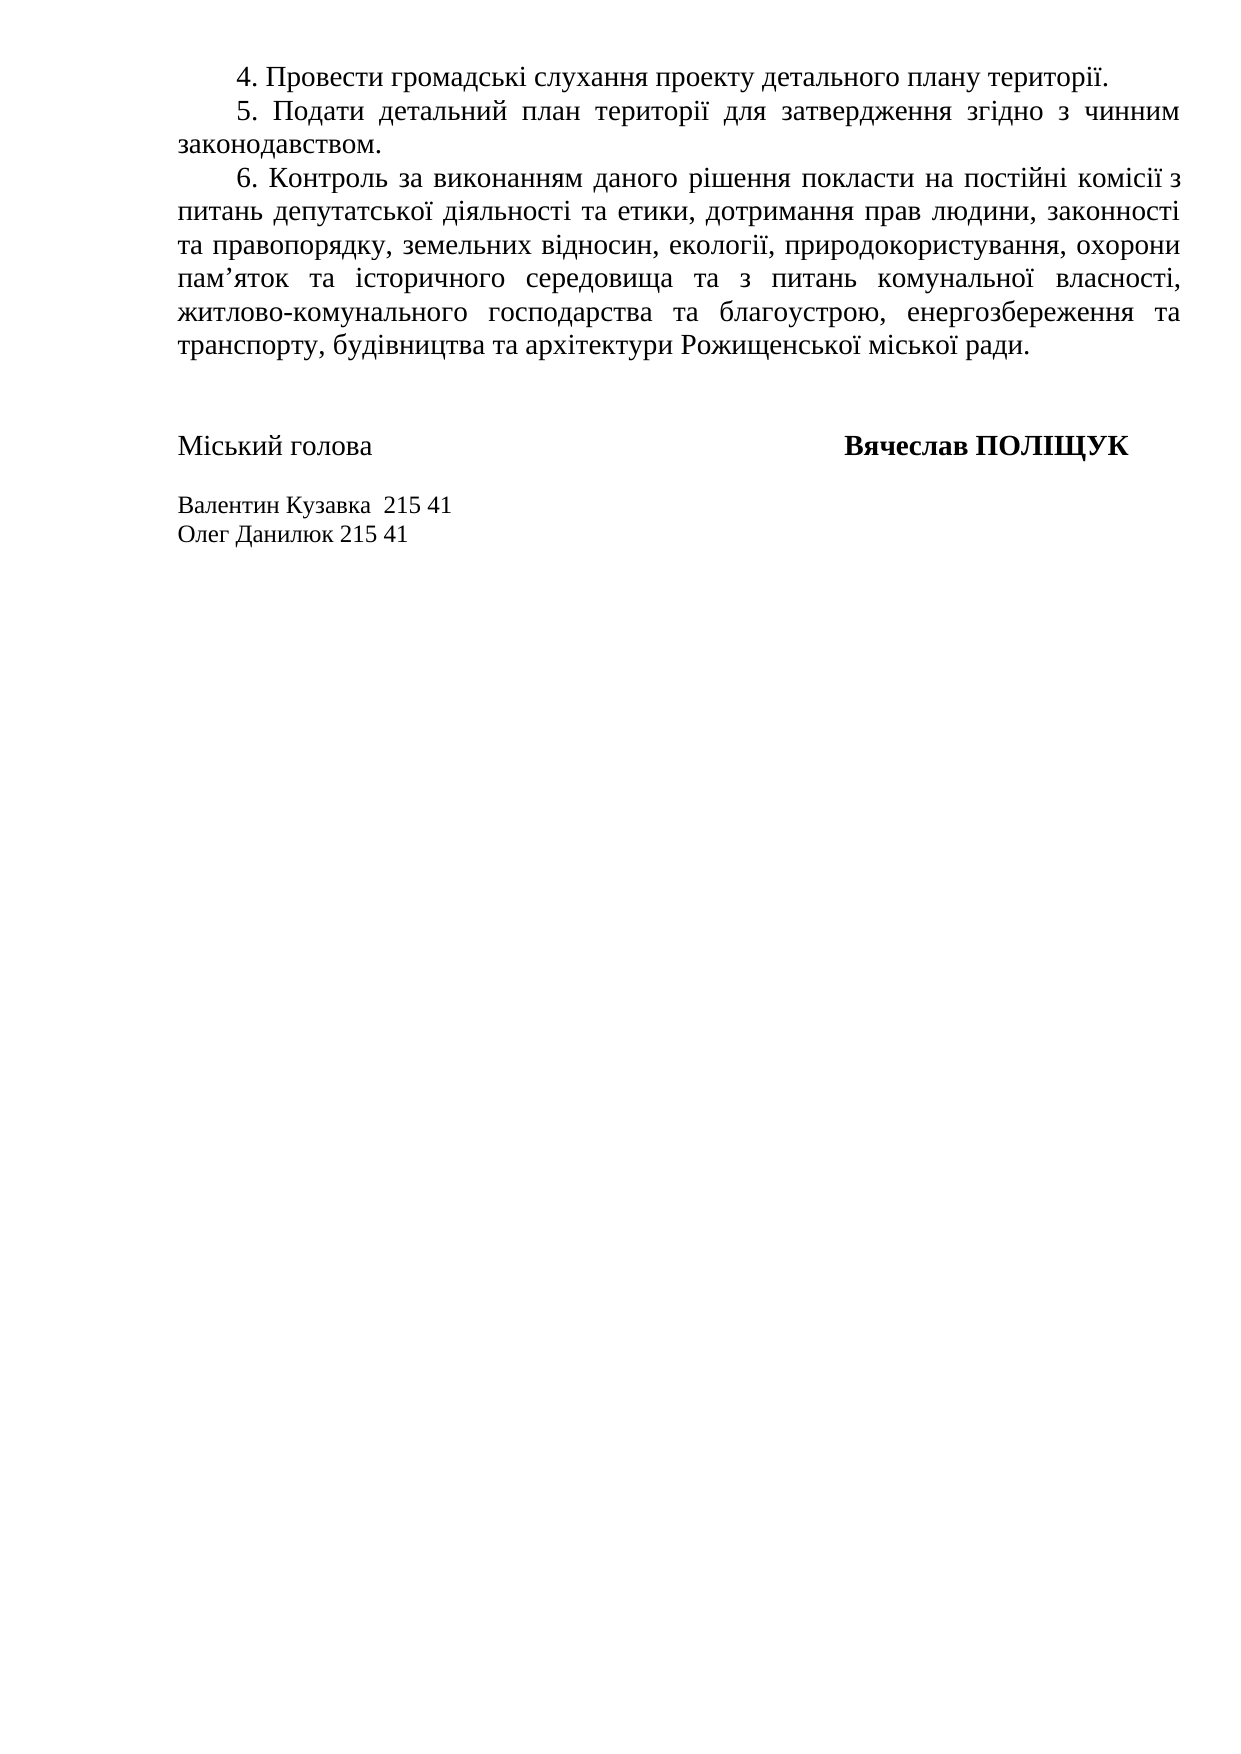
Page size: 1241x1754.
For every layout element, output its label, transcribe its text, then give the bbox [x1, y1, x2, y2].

text 4. Провести громадські слухання проекту детального плану території. [177, 59, 1181, 93]
text 5. Подати детальний план території для затвердження згідно з чинним законодавством. [177, 93, 1181, 160]
text Валентин Кузавка 215 41 [177, 490, 1181, 519]
text 6. Контроль за виконанням даного рішення покласти на постійні комісії з питань депутатської діяльності та етики, дотримання прав людини, законності та правопорядку, земельних відносин, екології, природокористування, охорони пам’яток та історичного середовища та з питань комунальної власності, житлово-комунального господарства та благоустрою, енергозбереження та транспорту, будівництва та архітектури Рожищенської міської ради. [177, 160, 964, 193]
text 6. Контроль за виконанням даного рішення покласти на постійні комісії з питань депутатської діяльності та етики, дотримання прав людини, законності та правопорядку, земельних відносин, екології, природокористування, охорони пам’яток та історичного середовища та з питань комунальної власності, житлово-комунального господарства та благоустрою, енергозбереження та транспорту, будівництва та архітектури Рожищенської міської ради. [177, 327, 1181, 361]
text Олег Данилюк 215 41 [177, 519, 1181, 548]
text Міський голова Вячеслав ПОЛІЩУК [177, 428, 1181, 462]
